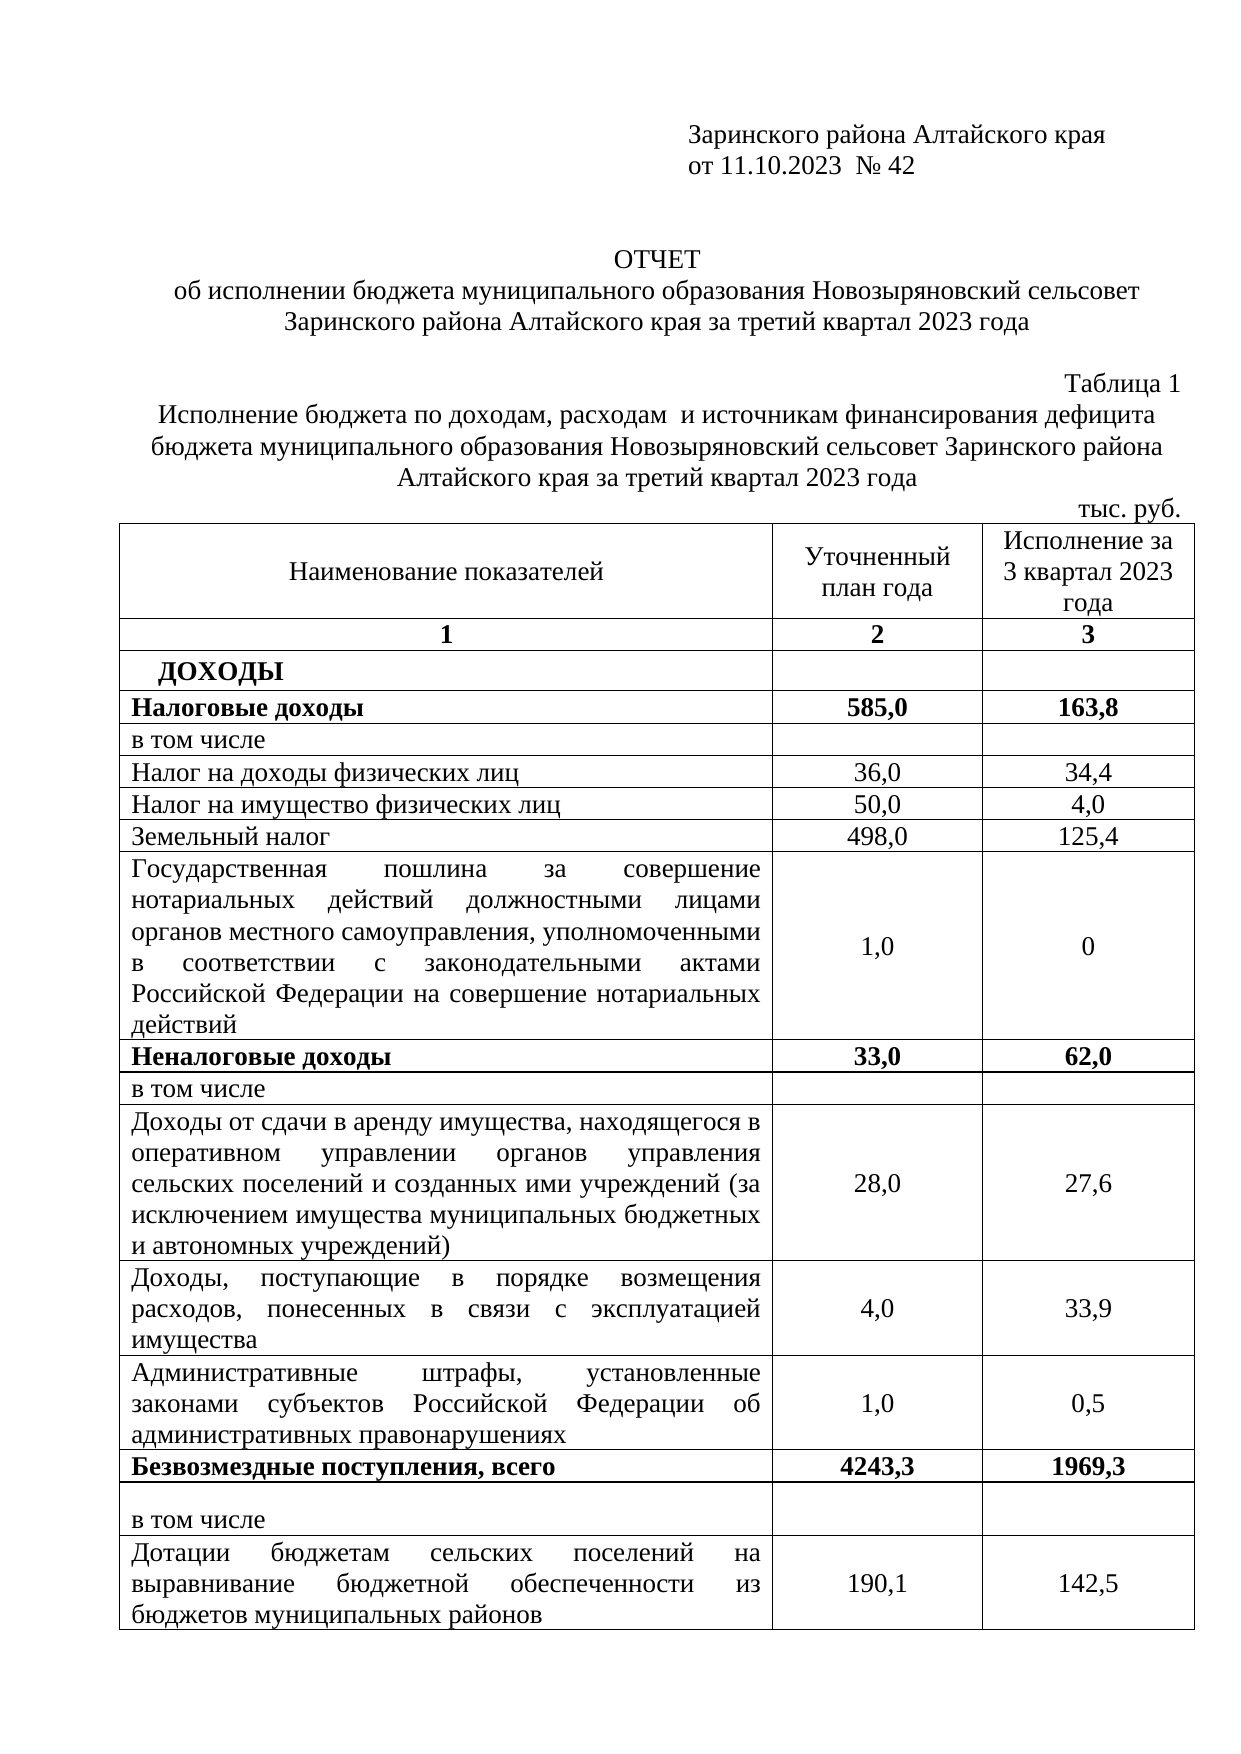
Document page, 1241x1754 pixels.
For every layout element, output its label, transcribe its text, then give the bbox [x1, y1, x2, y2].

table_cell 28,0 [773, 1105, 982, 1260]
table_cell Доходы, поступающие в порядке возмещения расходов, понесенных в связи с эксплуатацией имущества [120, 1261, 772, 1355]
table_cell [773, 724, 982, 755]
text Таблица 1 [133, 367, 1181, 398]
table_cell 142,5 [983, 1536, 1194, 1629]
table_cell Дотации бюджетам сельских поселений на выравнивание бюджетной обеспеченности из бюджетов муниципальных районов [120, 1536, 772, 1629]
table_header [677, 118, 1127, 243]
table_cell 1,0 [773, 852, 982, 1039]
table_cell Неналоговые доходы [120, 1040, 772, 1071]
table_cell Налоговые доходы [120, 691, 772, 722]
table_cell Безвозмездные поступления, всего [120, 1450, 772, 1481]
table_cell [773, 651, 982, 690]
table_cell 4,0 [773, 1261, 982, 1355]
table_cell в том числе [120, 1483, 772, 1534]
text ОТЧЕТ [133, 243, 1181, 274]
table_header Исполнение за 3 квартал 2023 года [983, 524, 1194, 617]
table_cell 62,0 [983, 1040, 1194, 1071]
table_cell 50,0 [773, 788, 982, 819]
table_cell 34,4 [983, 756, 1194, 787]
table_cell [983, 651, 1194, 690]
table_cell ДОХОДЫ [120, 651, 772, 690]
table_cell 27,6 [983, 1105, 1194, 1260]
table_cell в том числе [120, 724, 772, 755]
table_cell Государственная пошлина за совершение нотариальных действий должностными лицами органов местного самоуправления, уполномоченными в соответствии с законодательными актами Российской Федерации на совершение нотариальных действий [120, 852, 772, 1039]
table_cell [983, 1483, 1194, 1534]
table_cell Доходы от сдачи в аренду имущества, находящегося в оперативном управлении органов управления сельских поселений и созданных ими учреждений (за исключением имущества муниципальных бюджетных и автономных учреждений) [120, 1105, 772, 1260]
table_header Уточненный план года [773, 524, 982, 617]
table_cell 4243,3 [773, 1450, 982, 1481]
table_cell 125,4 [983, 820, 1194, 851]
table_cell Административные штрафы, установленные законами субъектов Российской Федерации об административных правонарушениях [120, 1356, 772, 1449]
table_cell 33,9 [983, 1261, 1194, 1355]
table_cell 2 [773, 619, 982, 650]
table_cell 585,0 [773, 691, 982, 722]
table_cell 0,5 [983, 1356, 1194, 1449]
table_cell 4,0 [983, 788, 1194, 819]
table_cell 1 [120, 619, 772, 650]
table_cell 1,0 [773, 1356, 982, 1449]
table_cell 0 [983, 852, 1194, 1039]
table_cell [983, 1073, 1194, 1103]
table_cell [773, 1073, 982, 1103]
table_cell 36,0 [773, 756, 982, 787]
table_cell [773, 1483, 982, 1534]
table_cell 1969,3 [983, 1450, 1194, 1481]
table_cell 190,1 [773, 1536, 982, 1629]
table_cell [983, 724, 1194, 755]
table_header Наименование показателей [120, 524, 772, 617]
table_cell Налог на доходы физических лиц [120, 756, 772, 787]
table_cell Земельный налог [120, 820, 772, 851]
table_cell 3 [983, 619, 1194, 650]
table_cell Налог на имущество физических лиц [120, 788, 772, 819]
text об исполнении бюджета муниципального образования Новозыряновский сельсовет Заринского района Алтайского края за третий квартал 2023 года [133, 274, 1181, 336]
table_cell 163,8 [983, 691, 1194, 722]
text тыс. руб. [133, 492, 1181, 523]
table_cell 498,0 [773, 820, 982, 851]
text Исполнение бюджета по доходам, расходам и источникам финансирования дефицита бюджета муниципального образования Новозыряновский сельсовет Заринского района Алтайского края за третий квартал 2023 года [133, 398, 1181, 492]
table_cell в том числе [120, 1073, 772, 1103]
table_cell 33,0 [773, 1040, 982, 1071]
